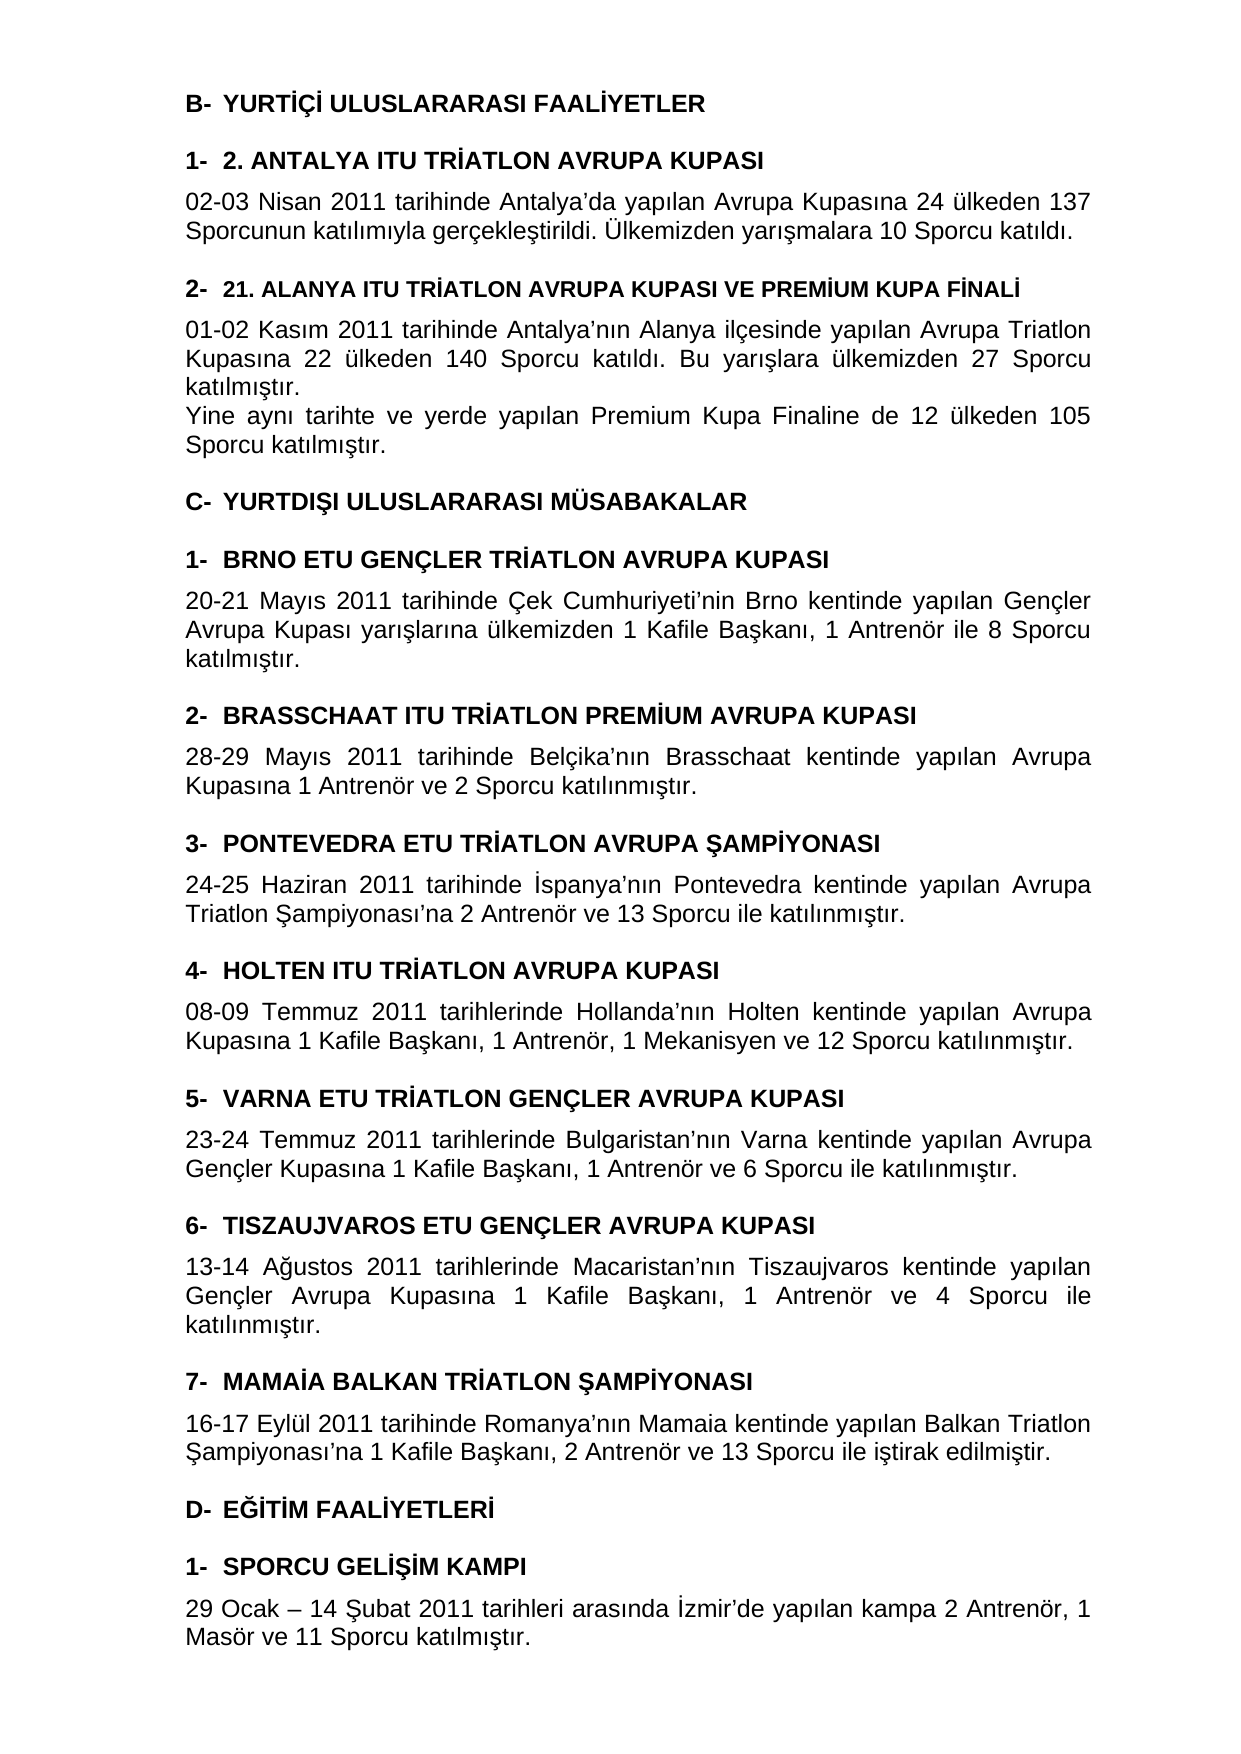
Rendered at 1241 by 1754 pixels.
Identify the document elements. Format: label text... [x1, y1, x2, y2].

list 2. ANTALYA ITU TRİATLON AVRUPA KUPASI [185, 146, 1093, 175]
list VARNA ETU TRİATLON GENÇLER AVRUPA KUPASI [185, 1084, 1093, 1112]
list SPORCU GELİŞİM KAMPI [185, 1552, 1093, 1581]
list 21. ALANYA ITU TRİATLON AVRUPA KUPASI VE PREMİUM KUPA FİNALİ [185, 274, 1093, 302]
text 20-21 Mayıs 2011 tarihinde Çek Cumhuriyeti’nin Brno kentinde yapılan Gençler Avrupa Kupası yarışlarına ülkemizden 1 Kafile Başkanı, 1 Antrenör ile 8 Sporcu katılmıştır. [185, 586, 1093, 672]
list EĞİTİM FAALİYETLERİ [185, 1495, 1093, 1524]
text 24-25 Haziran 2011 tarihinde İspanya’nın Pontevedra kentinde yapılan Avrupa Triatlon Şampiyonası’na 2 Antrenör ve 13 Sporcu ile katılınmıştır. [185, 870, 1093, 927]
list BRASSCHAAT ITU TRİATLON PREMİUM AVRUPA KUPASI [185, 701, 1093, 730]
text 08-09 Temmuz 2011 tarihlerinde Hollanda’nın Holten kentinde yapılan Avrupa Kupasına 1 Kafile Başkanı, 1 Antrenör, 1 Mekanisyen ve 12 Sporcu katılınmıştır. [185, 997, 1093, 1055]
text 01-02 Kasım 2011 tarihinde Antalya’nın Alanya ilçesinde yapılan Avrupa Triatlon Kupasına 22 ülkeden 140 Sporcu katıldı. Bu yarışlara ülkemizden 27 Sporcu katılmıştır. [185, 315, 1093, 401]
text 29 Ocak – 14 Şubat 2011 tarihleri arasında İzmir’de yapılan kampa 2 Antrenör, 1 Masör ve 11 Sporcu katılmıştır. [185, 1594, 1093, 1651]
list HOLTEN ITU TRİATLON AVRUPA KUPASI [185, 956, 1093, 985]
list TISZAUJVAROS ETU GENÇLER AVRUPA KUPASI [185, 1211, 1093, 1240]
text 23-24 Temmuz 2011 tarihlerinde Bulgaristan’nın Varna kentinde yapılan Avrupa Gençler Kupasına 1 Kafile Başkanı, 1 Antrenör ve 6 Sporcu ile katılınmıştır. [185, 1125, 1093, 1182]
text 13-14 Ağustos 2011 tarihlerinde Macaristan’nın Tiszaujvaros kentinde yapılan Gençler Avrupa Kupasına 1 Kafile Başkanı, 1 Antrenör ve 4 Sporcu ile katılınmıştır. [185, 1252, 1093, 1339]
list BRNO ETU GENÇLER TRİATLON AVRUPA KUPASI [185, 545, 1093, 574]
list MAMAİA BALKAN TRİATLON ŞAMPİYONASI [185, 1367, 1093, 1396]
list YURTDIŞI ULUSLARARASI MÜSABAKALAR [185, 487, 1093, 516]
list PONTEVEDRA ETU TRİATLON AVRUPA ŞAMPİYONASI [185, 829, 1093, 857]
text 16-17 Eylül 2011 tarihinde Romanya’nın Mamaia kentinde yapılan Balkan Triatlon Şampiyonası’na 1 Kafile Başkanı, 2 Antrenör ve 13 Sporcu ile iştirak edilmiştir. [185, 1409, 1093, 1466]
text 28-29 Mayıs 2011 tarihinde Belçika’nın Brasschaat kentinde yapılan Avrupa Kupasına 1 Antrenör ve 2 Sporcu katılınmıştır. [185, 742, 1093, 800]
list YURTİÇİ ULUSLARARASI FAALİYETLER [185, 89, 1093, 117]
text 02-03 Nisan 2011 tarihinde Antalya’da yapılan Avrupa Kupasına 24 ülkeden 137 Sporcunun katılımıyla gerçekleştirildi. Ülkemizden yarışmalara 10 Sporcu katıldı. [185, 187, 1093, 245]
text Yine aynı tarihte ve yerde yapılan Premium Kupa Finaline de 12 ülkeden 105 Sporcu katılmıştır. [185, 401, 1093, 459]
